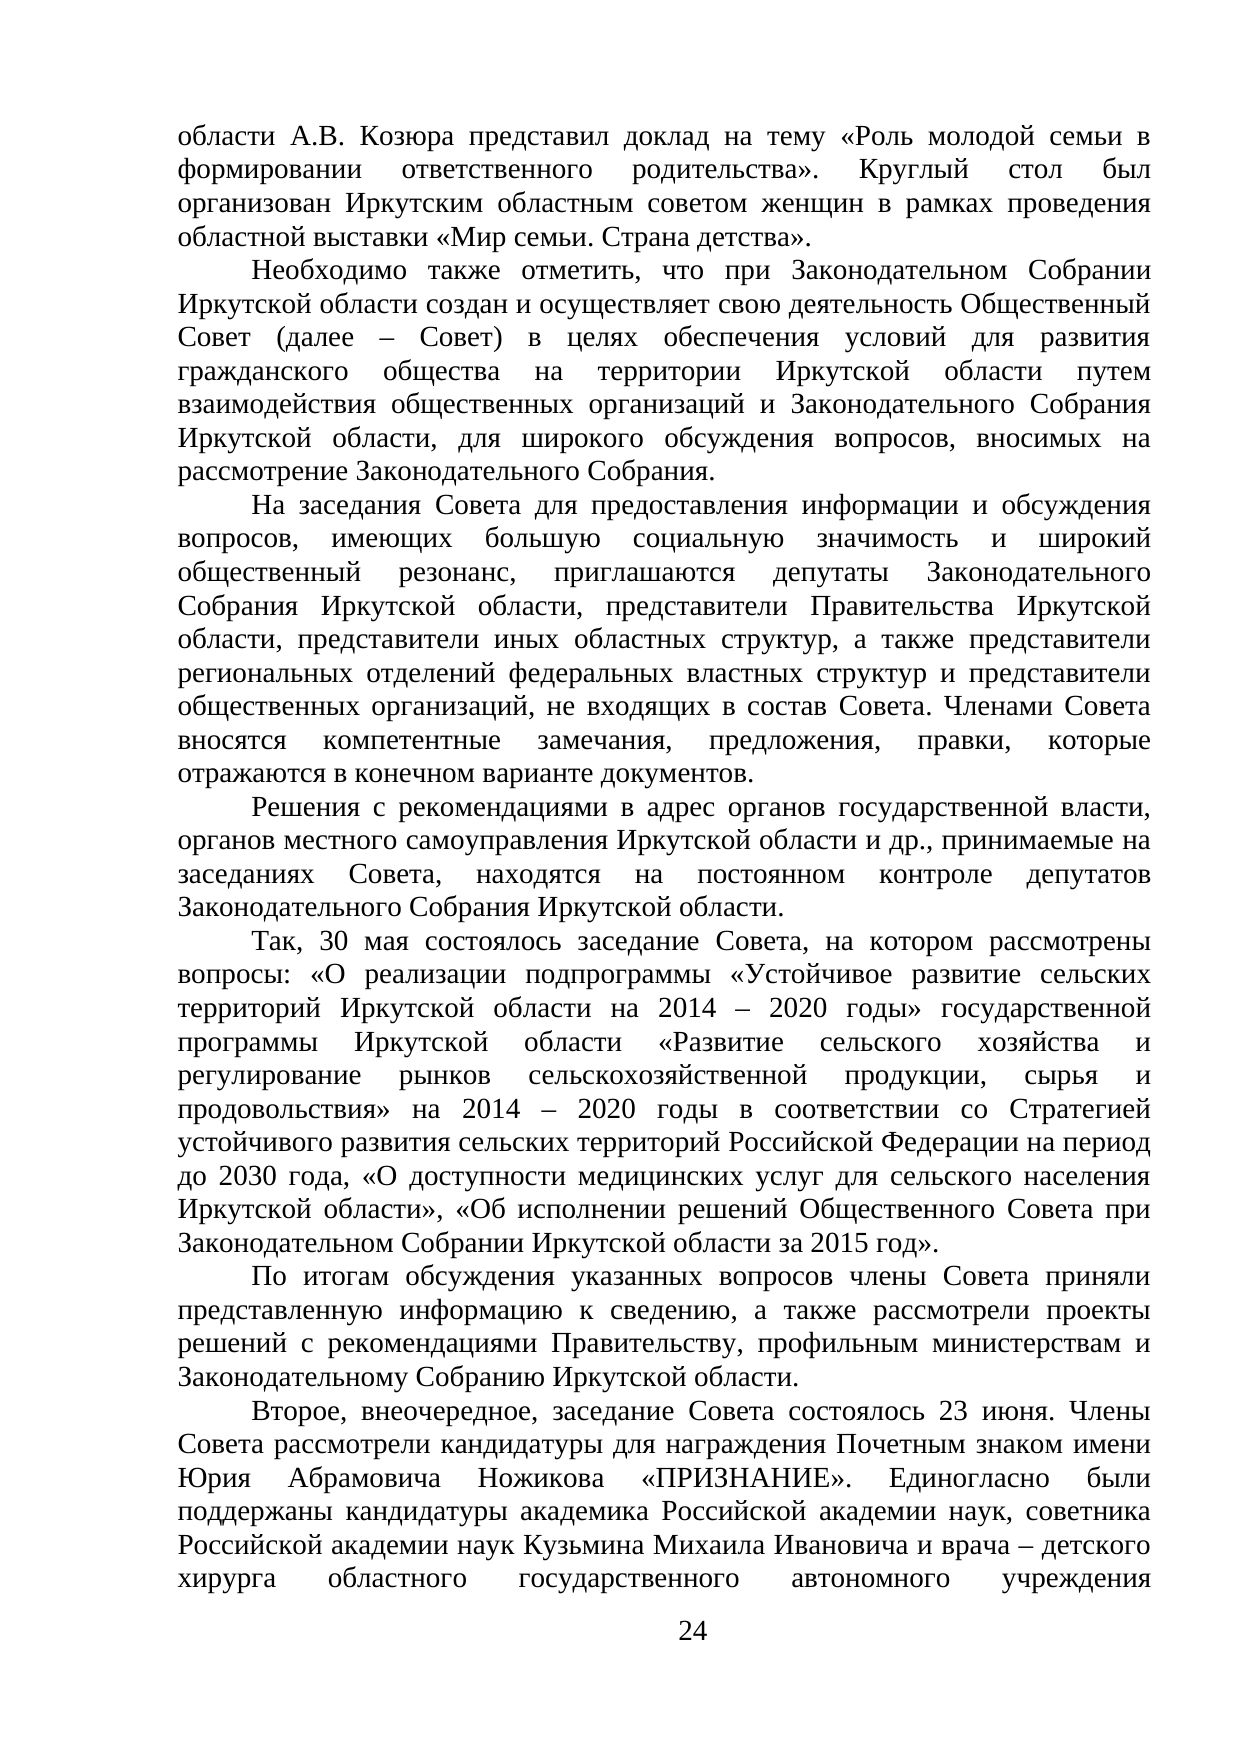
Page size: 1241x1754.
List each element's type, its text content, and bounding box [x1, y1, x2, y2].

text Так, 30 мая состоялось заседание Совета, на котором рассмотрены вопросы: «О реализации подпрограммы «Устойчивое развитие сельских территорий Иркутской области на 2014 – 2020 годы» государственной программы Иркутской области «Развитие сельского хозяйства и регулирование рынков сельскохозяйственной продукции, сырья и продовольствия» на 2014 – 2020 годы в соответствии со Стратегией устойчивого развития сельских территорий Российской Федерации на период до 2030 года, «О доступности медицинских услуг для сельского населения Иркутской области», «Об исполнении решений Общественного Совета при Законодательном Собрании Иркутской области за 2015 год». [177, 923, 1152, 1258]
text На заседания Совета для предоставления информации и обсуждения вопросов, имеющих большую социальную значимость и широкий общественный резонанс, приглашаются депутаты Законодательного Собрания Иркутской области, представители Правительства Иркутской области, представители иных областных структур, а также представители региональных отделений федеральных властных структур и представители общественных организаций, не входящих в состав Совета. Членами Совета вносятся компетентные замечания, предложения, правки, которые отражаются в конечном варианте документов. [177, 487, 1152, 789]
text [177, 118, 1152, 252]
text По итогам обсуждения указанных вопросов члены Совета приняли представленную информацию к сведению, а также рассмотрели проекты решений с рекомендациями Правительству, профильным министерствам и Законодательному Собранию Иркутской области. [177, 1258, 1152, 1393]
text Необходимо также отметить, что при Законодательном Собрании Иркутской области создан и осуществляет свою деятельность Общественный Совет (далее – Совет) в целях обеспечения условий для развития гражданского общества на территории Иркутской области путем взаимодействия общественных организаций и Законодательного Собрания Иркутской области, для широкого обсуждения вопросов, вносимых на рассмотрение Законодательного Собрания. [177, 252, 1152, 487]
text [177, 1393, 1152, 1594]
text Решения с рекомендациями в адрес органов государственной власти, органов местного самоуправления Иркутской области и др., принимаемые на заседаниях Совета, находятся на постоянном контроле депутатов Законодательного Собрания Иркутской области. [177, 789, 1152, 923]
